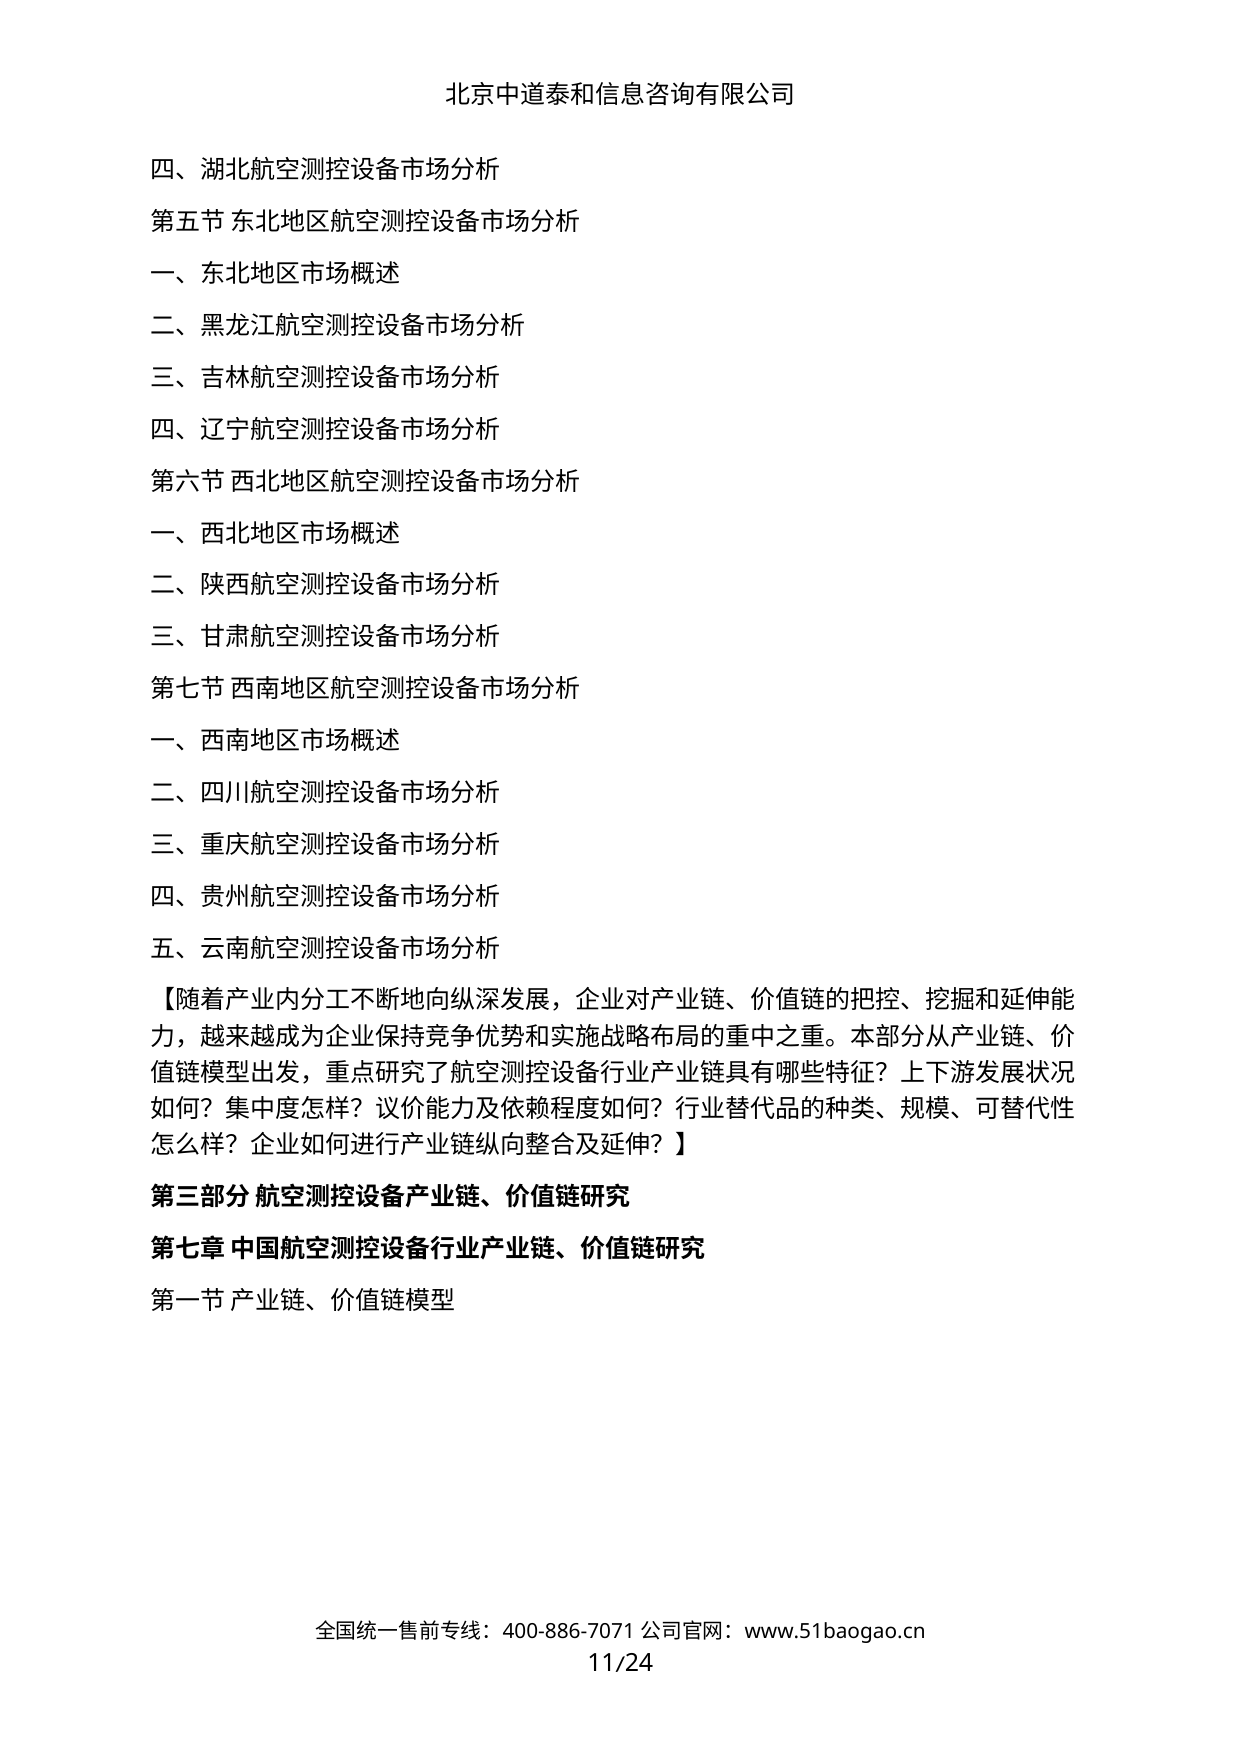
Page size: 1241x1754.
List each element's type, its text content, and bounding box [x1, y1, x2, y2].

text 第七章 中国航空测控设备行业产业链、价值链研究 [150, 1229, 1090, 1265]
text 四、贵州航空测控设备市场分析 [150, 876, 1090, 912]
text 三、重庆航空测控设备市场分析 [150, 824, 1090, 861]
text 一、西南地区市场概述 [150, 721, 1090, 757]
text 二、四川航空测控设备市场分析 [150, 772, 1090, 809]
text 一、西北地区市场概述 [150, 513, 1090, 549]
text 第五节 东北地区航空测控设备市场分析 [150, 202, 1090, 238]
text 第七节 西南地区航空测控设备市场分析 [150, 669, 1090, 705]
text 一、东北地区市场概述 [150, 254, 1090, 290]
text 五、云南航空测控设备市场分析 [150, 928, 1090, 964]
text 三、吉林航空测控设备市场分析 [150, 357, 1090, 394]
text 三、甘肃航空测控设备市场分析 [150, 617, 1090, 653]
text 第三部分 航空测控设备产业链、价值链研究 [150, 1177, 1090, 1213]
text 第一节 产业链、价值链模型 [150, 1281, 1090, 1317]
text 第六节 西北地区航空测控设备市场分析 [150, 461, 1090, 497]
text 四、湖北航空测控设备市场分析 [150, 150, 1090, 186]
text 四、辽宁航空测控设备市场分析 [150, 409, 1090, 446]
text 【随着产业内分工不断地向纵深发展，企业对产业链、价值链的把控、挖掘和延伸能力，越来越成为企业保持竞争优势和实施战略布局的重中之重。本部分从产业链、价值链模型出发，重点研究了航空测控设备行业产业链具有哪些特征？上下游发展状况如何？集中度怎样？议价能力及依赖程度如何？行业替代品的种类、规模、可替代性怎么样？企业如何进行产业链纵向整合及延伸？】 [150, 980, 1090, 1161]
text 二、黑龙江航空测控设备市场分析 [150, 306, 1090, 342]
text 二、陕西航空测控设备市场分析 [150, 565, 1090, 601]
